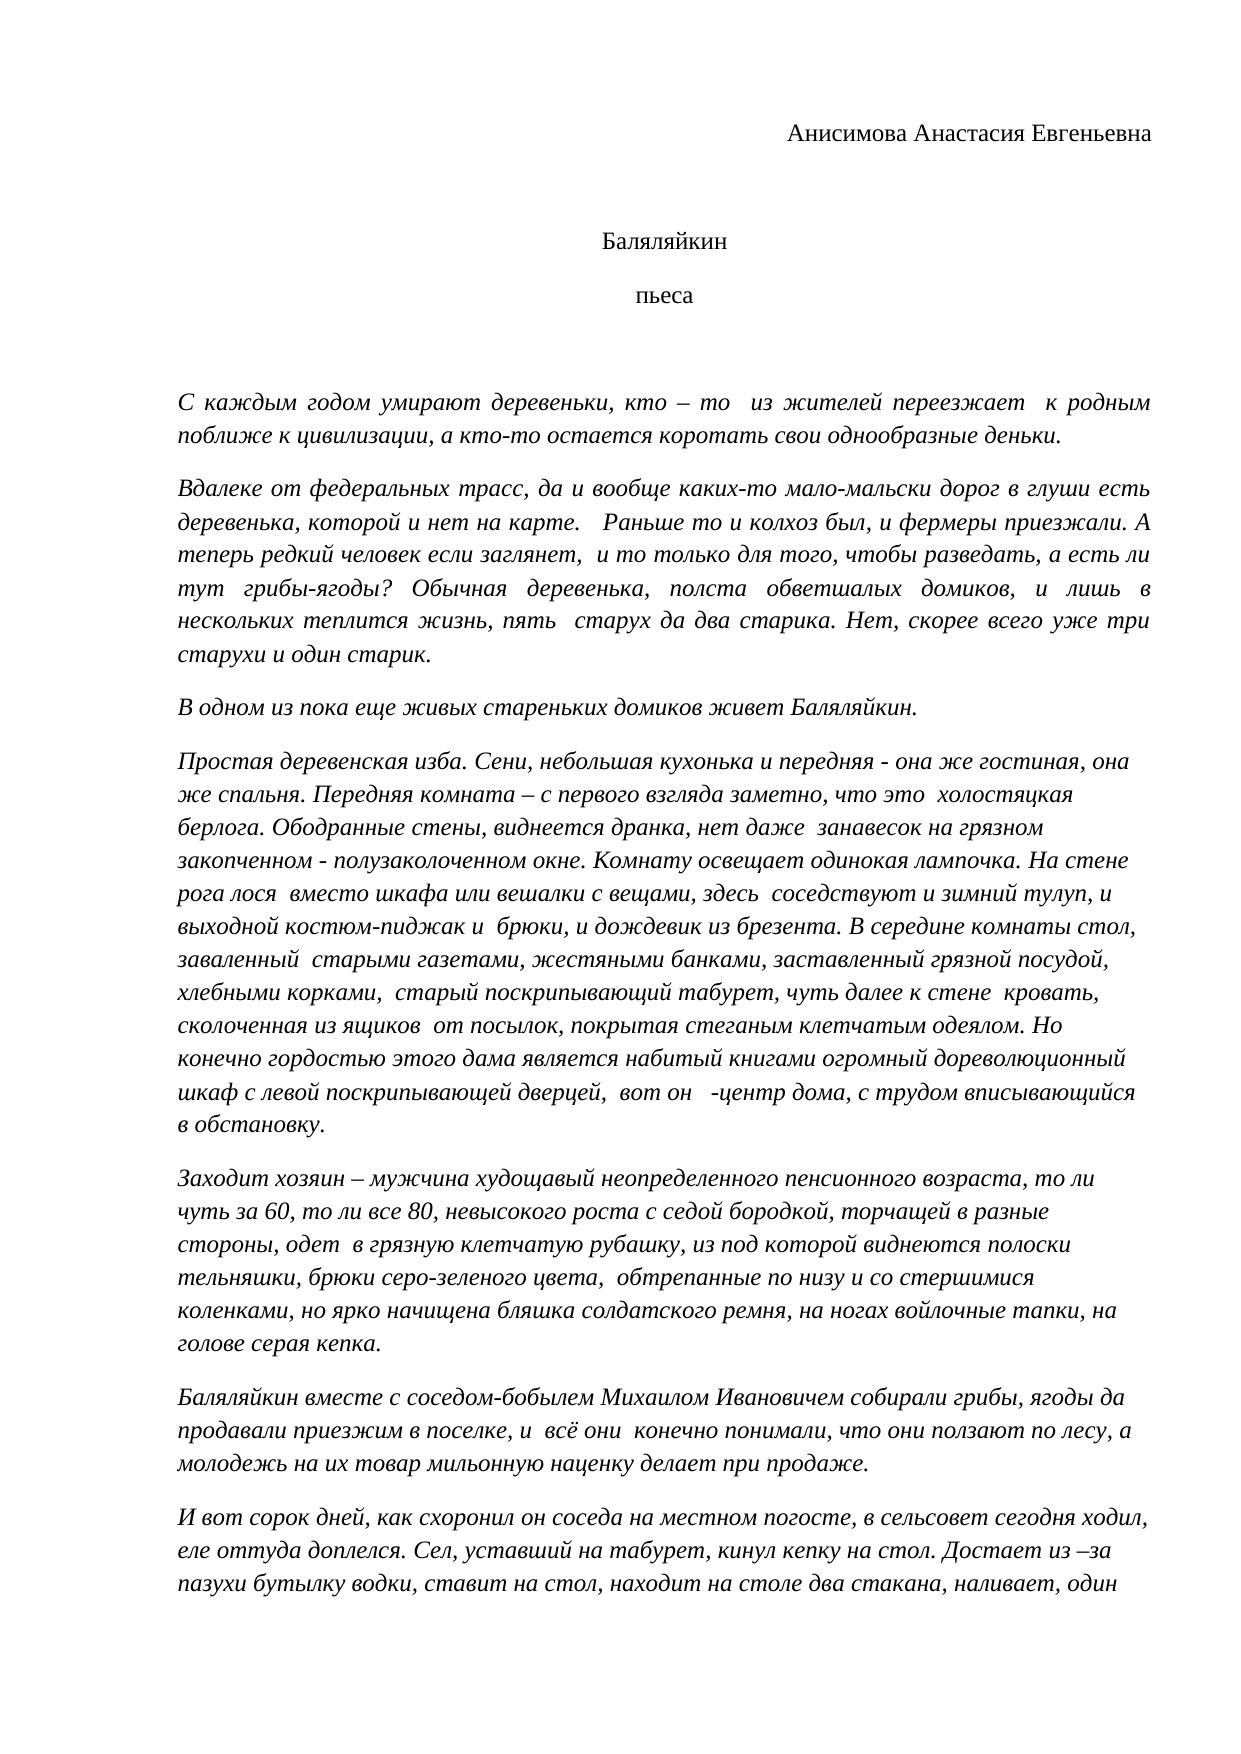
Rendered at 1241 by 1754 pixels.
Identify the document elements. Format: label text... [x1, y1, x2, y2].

text пьеса [177, 280, 1152, 308]
text Баляляйкин вместе с соседом-бобылем Михаилом Ивановичем собирали грибы, ягоды да продавали приезжим в поселке, и всё они конечно понимали, что они ползают по лесу, а молодежь на их товар мильонную наценку делает при продаже. [177, 1382, 1152, 1477]
text Анисимова Анастасия Евгеньевна [177, 118, 1152, 147]
text В одном из пока еще живых стареньких домиков живет Баляляйкин. [177, 692, 1152, 721]
text Заходит хозяин – мужчина худощавый неопределенного пенсионного возраста, то ли чуть за 60, то ли все 80, невысокого роста с седой бородкой, торчащей в разные стороны, одет в грязную клетчатую рубашку, из под которой виднеются полоски тельняшки, брюки серо-зеленого цвета, обтрепанные по низу и со стершимися коленками, но ярко начищена бляшка солдатского ремня, на ногах войлочные тапки, на голове серая кепка. [177, 1163, 1152, 1357]
text Вдалеке от федеральных трасс, да и вообще каких-то мало-мальски дорог в глуши есть деревенька, которой и нет на карте. Раньше то и колхоз был, и фермеры приезжали. А теперь редкий человек если заглянет, и то только для того, чтобы разведать, а есть ли тут грибы-ягоды? Обычная деревенька, полста обветшалых домиков, и лишь в нескольких теплится жизнь, пять старух да два старика. Нет, скорее всего уже три старухи и один старик. [177, 473, 1152, 667]
text Простая деревенская изба. Сени, небольшая кухонька и передняя - она же гостиная, она же спальня. Передняя комната – с первого взгляда заметно, что это холостяцкая берлога. Ободранные стены, виднеется дранка, нет даже занавесок на грязном закопченном - полузаколоченном окне. Комнату освещает одинокая лампочка. На стене рога лося вместо шкафа или вешалки с вещами, здесь соседствуют и зимний тулуп, и выходной костюм-пиджак и брюки, и дождевик из брезента. В середине комнаты стол, заваленный старыми газетами, жестяными банками, заставленный грязной посудой, хлебными корками, старый поскрипывающий табурет, чуть далее к стене кровать, сколоченная из ящиков от посылок, покрытая стеганым клетчатым одеялом. Но конечно гордостью этого дама является набитый книгами огромный дореволюционный шкаф с левой поскрипывающей дверцей, вот он -центр дома, с трудом вписывающийся в обстановку. [177, 746, 1152, 1138]
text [177, 1502, 1152, 1597]
text Баляляйкин [177, 226, 1152, 254]
text С каждым годом умирают деревеньки, кто – то из жителей переезжает к родным поближе к цивилизации, а кто-то остается коротать свои однообразные деньки. [177, 387, 1152, 448]
